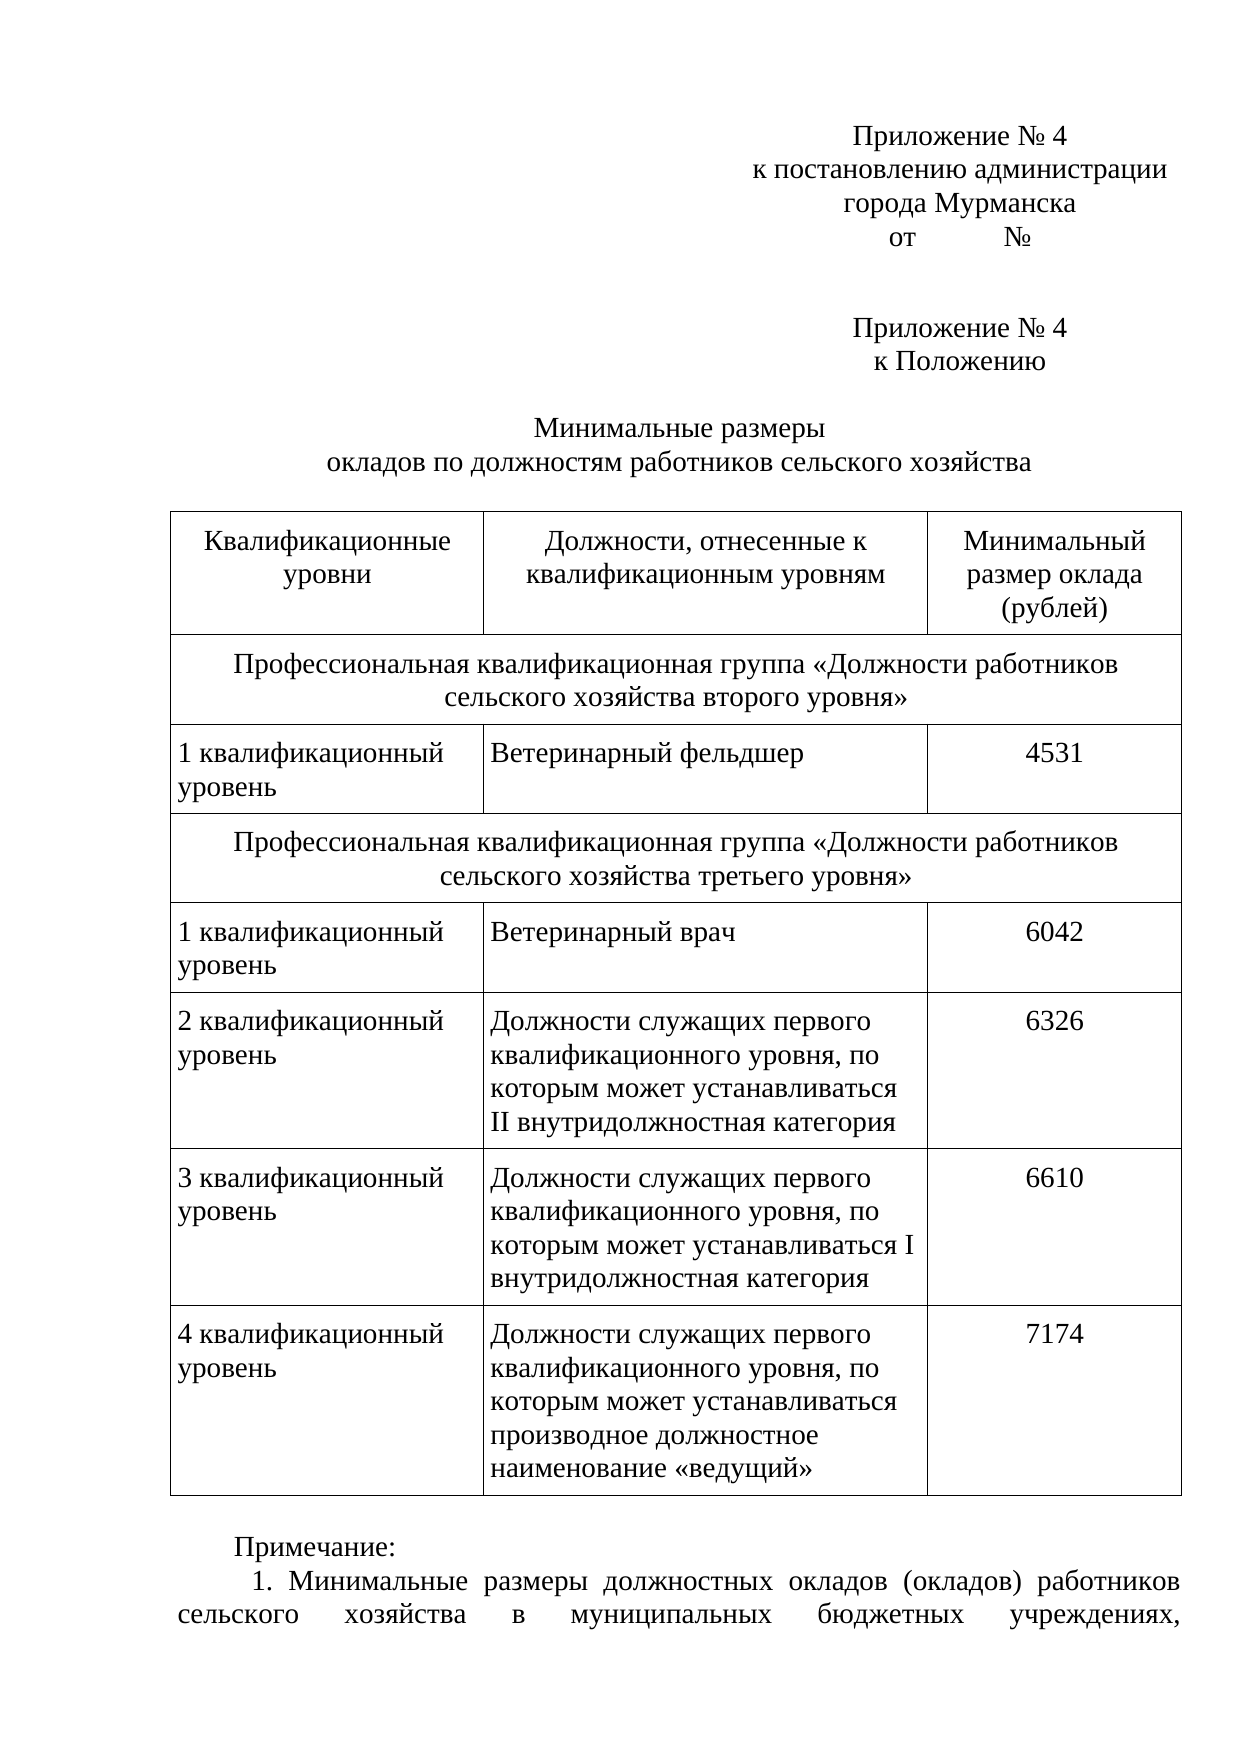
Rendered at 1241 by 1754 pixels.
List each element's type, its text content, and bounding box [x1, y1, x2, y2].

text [177, 1563, 1181, 1630]
table_cell 6042 [928, 903, 1181, 992]
table_cell Должности служащих первого квалификационного уровня, по которым может устанавливаться II внутридолжностная категория [484, 993, 927, 1148]
text Примечание: [177, 1529, 1181, 1563]
table_cell Ветеринарный фельдшер [484, 725, 927, 813]
table_cell 2 квалификационный уровень [171, 993, 483, 1148]
table_cell Ветеринарный врач [484, 903, 927, 992]
text к постановлению администрации [738, 152, 1181, 185]
table_cell 3 квалификационный уровень [171, 1149, 483, 1304]
text окладов по должностям работников сельского хозяйства [177, 444, 1181, 478]
text от № [738, 219, 1181, 252]
table_header Квалификационные уровни [171, 512, 483, 634]
table_cell 6610 [928, 1149, 1181, 1304]
table_cell Профессиональная квалификационная группа «Должности работников сельского хозяйства второго уровня» [171, 635, 1181, 723]
text к Положению [738, 343, 1181, 377]
text Приложение № 4 [738, 118, 1181, 152]
table_cell Должности служащих первого квалификационного уровня, по которым может устанавливаться I внутридолжностная категория [484, 1149, 927, 1304]
table_cell 1 квалификационный уровень [171, 725, 483, 813]
table_cell 4531 [928, 725, 1181, 813]
table_cell 6326 [928, 993, 1181, 1148]
table_cell 4 квалификационный уровень [171, 1306, 483, 1494]
table_cell 7174 [928, 1306, 1181, 1494]
table_header Минимальный размер оклада (рублей) [928, 512, 1181, 634]
table_cell Профессиональная квалификационная группа «Должности работников сельского хозяйства третьего уровня» [171, 814, 1181, 902]
text Приложение № 4 [738, 310, 1181, 343]
table_cell Должности служащих первого квалификационного уровня, по которым может устанавливаться производное должностное наименование «ведущий» [484, 1306, 927, 1494]
text города Мурманска [738, 185, 1181, 219]
table_header Должности, отнесенные к квалификационным уровням [484, 512, 927, 634]
table_cell 1 квалификационный уровень [171, 903, 483, 992]
text Минимальные размеры [177, 411, 1181, 444]
